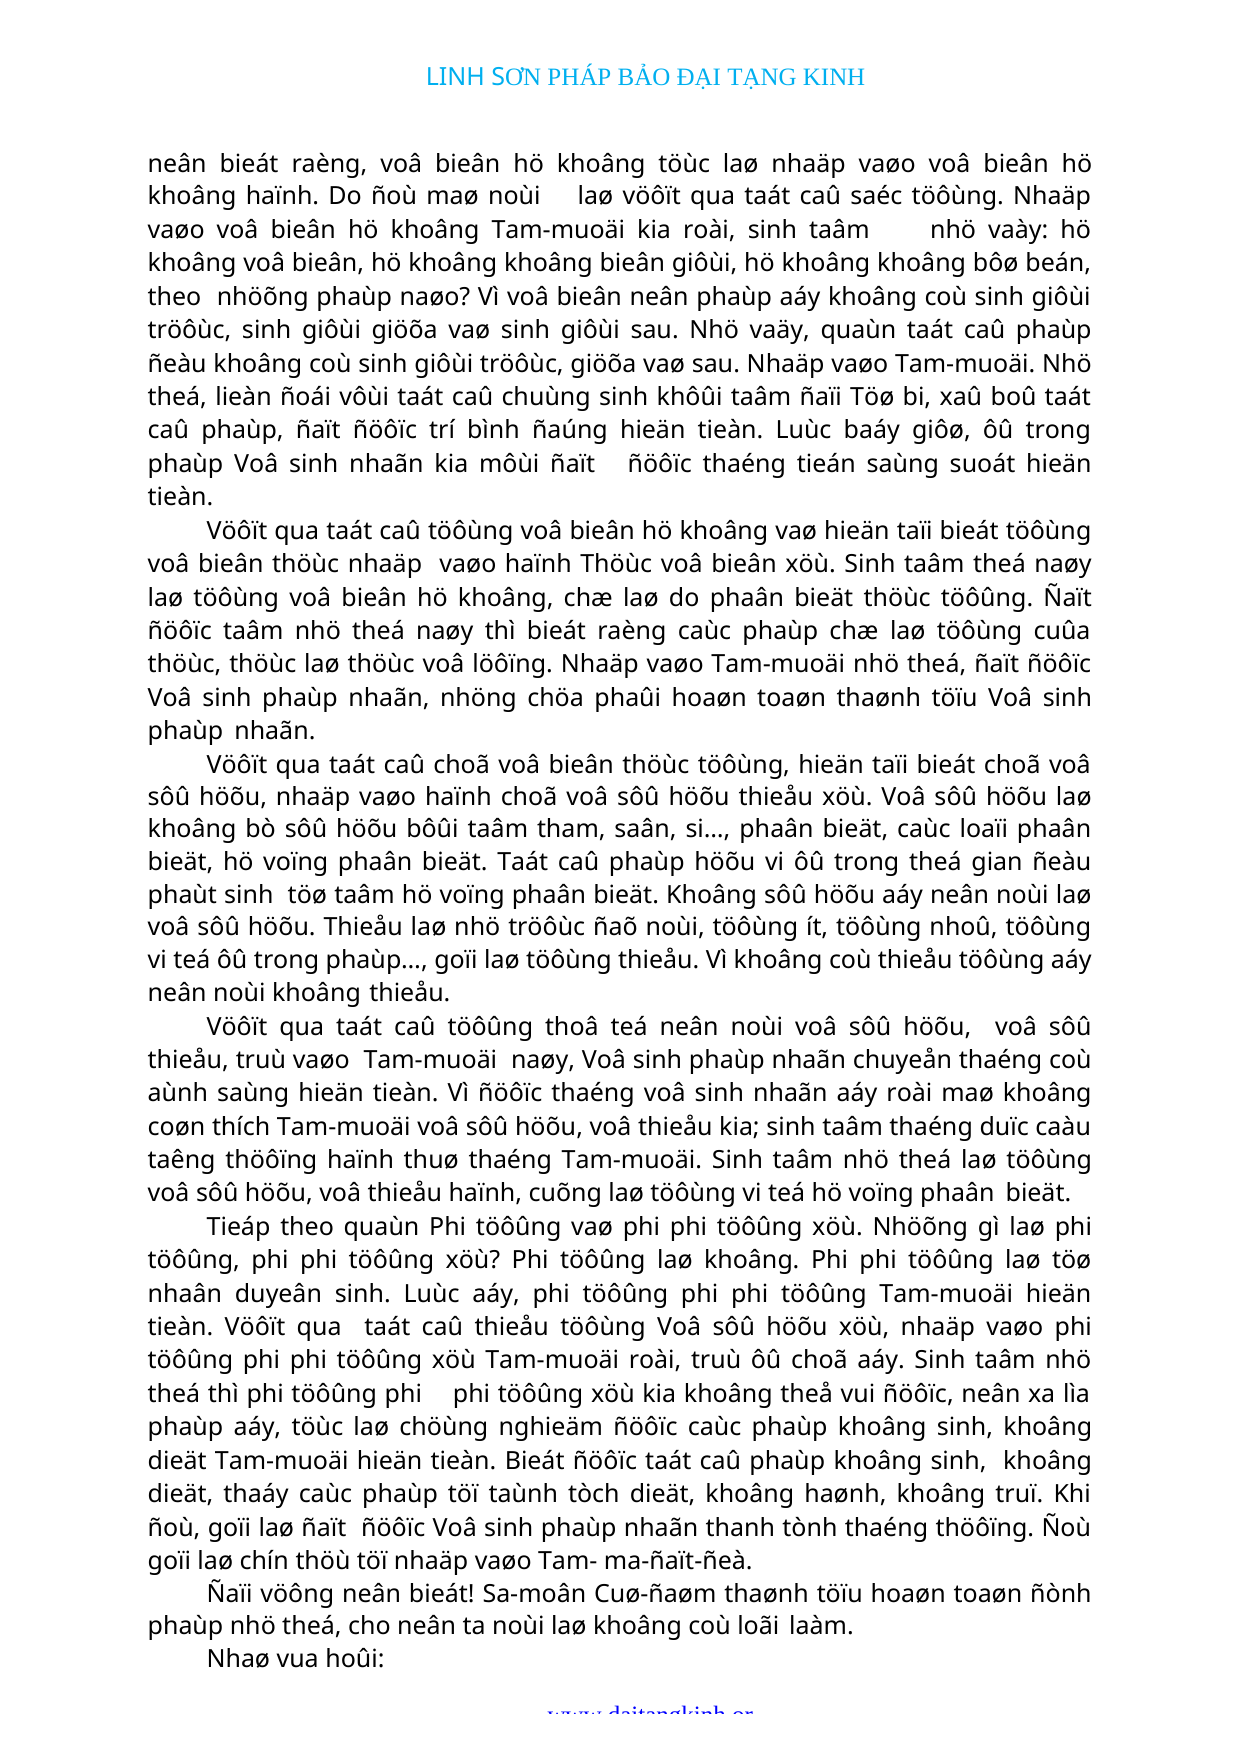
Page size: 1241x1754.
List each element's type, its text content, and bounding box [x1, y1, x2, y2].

text Tieáp theo quaùn Phi töôûng vaø phi phi töôûng xöù. Nhöõng gì laø phi töôûng, phi phi töôûng xöù? Phi töôûng laø khoâng. Phi phi töôûng laø töø nhaân duyeân sinh. Luùc aáy, phi töôûng phi phi töôûng Tam-muoäi hieän tieàn. Vöôït qua taát caû thieåu töôùng Voâ sôû höõu xöù, nhaäp vaøo phi töôûng phi phi töôûng xöù Tam-muoäi roài, truù ôû choã aáy. Sinh taâm nhö theá thì phi töôûng phi phi töôûng xöù kia khoâng theå vui ñöôïc, neân xa lìa phaùp aáy, töùc laø chöùng nghieäm ñöôïc caùc phaùp khoâng sinh, khoâng dieät Tam-muoäi hieän tieàn. Bieát ñöôïc taát caû phaùp khoâng sinh, khoâng dieät, thaáy caùc phaùp töï taùnh tòch dieät, khoâng haønh, khoâng truï. Khi ñoù, goïi laø ñaït ñöôïc Voâ sinh phaùp nhaãn thanh tònh thaéng thöôïng. Ñoù goïi laø chín thöù töï nhaäp vaøo Tam- ma-ñaït-ñeà. [147, 1209, 1093, 1577]
text neân bieát raèng, voâ bieân hö khoâng töùc laø nhaäp vaøo voâ bieân hö khoâng haïnh. Do ñoù maø noùi laø vöôït qua taát caû saéc töôùng. Nhaäp vaøo voâ bieân hö khoâng Tam-muoäi kia roài, sinh taâm nhö vaày: hö khoâng voâ bieân, hö khoâng khoâng bieân giôùi, hö khoâng khoâng bôø beán, theo nhöõng phaùp naøo? Vì voâ bieân neân phaùp aáy khoâng coù sinh giôùi tröôùc, sinh giôùi giöõa vaø sinh giôùi sau. Nhö vaäy, quaùn taát caû phaùp ñeàu khoâng coù sinh giôùi tröôùc, giöõa vaø sau. Nhaäp vaøo Tam-muoäi. Nhö theá, lieàn ñoái vôùi taát caû chuùng sinh khôûi taâm ñaïi Töø bi, xaû boû taát caû phaùp, ñaït ñöôïc trí bình ñaúng hieän tieàn. Luùc baáy giôø, ôû trong phaùp Voâ sinh nhaãn kia môùi ñaït ñöôïc thaéng tieán saùng suoát hieän tieàn. [147, 145, 1093, 513]
text Nhaø vua hoûi: [206, 1642, 1105, 1674]
text Vöôït qua taát caû töôûng thoâ teá neân noùi voâ sôû höõu, voâ sôû thieåu, truù vaøo Tam-muoäi naøy, Voâ sinh phaùp nhaãn chuyeån thaéng coù aùnh saùng hieän tieàn. Vì ñöôïc thaéng voâ sinh nhaãn aáy roài maø khoâng coøn thích Tam-muoäi voâ sôû höõu, voâ thieåu kia; sinh taâm thaéng duïc caàu taêng thöôïng haïnh thuø thaéng Tam-muoäi. Sinh taâm nhö theá laø töôùng voâ sôû höõu, voâ thieåu haïnh, cuõng laø töôùng vi teá hö voïng phaân bieät. [147, 1008, 1093, 1209]
text Vöôït qua taát caû choã voâ bieân thöùc töôùng, hieän taïi bieát choã voâ sôû höõu, nhaäp vaøo haïnh choã voâ sôû höõu thieåu xöù. Voâ sôû höõu laø khoâng bò sôû höõu bôûi taâm tham, saân, si…, phaân bieät, caùc loaïi phaân bieät, hö voïng phaân bieät. Taát caû phaùp höõu vi ôû trong theá gian ñeàu phaùt sinh töø taâm hö voïng phaân bieät. Khoâng sôû höõu aáy neân noùi laø voâ sôû höõu. Thieåu laø nhö tröôùc ñaõ noùi, töôùng ít, töôùng nhoû, töôùng vi teá ôû trong phaùp…, goïi laø töôùng thieåu. Vì khoâng coù thieåu töôùng aáy neân noùi khoâng thieåu. [147, 747, 1093, 1008]
text Ñaïi vöông neân bieát! Sa-moân Cuø-ñaøm thaønh töïu hoaøn toaøn ñònh phaùp nhö theá, cho neân ta noùi laø khoâng coù loãi laàm. [147, 1577, 1093, 1642]
text Vöôït qua taát caû töôùng voâ bieân hö khoâng vaø hieän taïi bieát töôùng voâ bieân thöùc nhaäp vaøo haïnh Thöùc voâ bieân xöù. Sinh taâm theá naøy laø töôùng voâ bieân hö khoâng, chæ laø do phaân bieät thöùc töôûng. Ñaït ñöôïc taâm nhö theá naøy thì bieát raèng caùc phaùp chæ laø töôùng cuûa thöùc, thöùc laø thöùc voâ löôïng. Nhaäp vaøo Tam-muoäi nhö theá, ñaït ñöôïc Voâ sinh phaùp nhaãn, nhöng chöa phaûi hoaøn toaøn thaønh töïu Voâ sinh phaùp nhaãn. [147, 513, 1093, 747]
